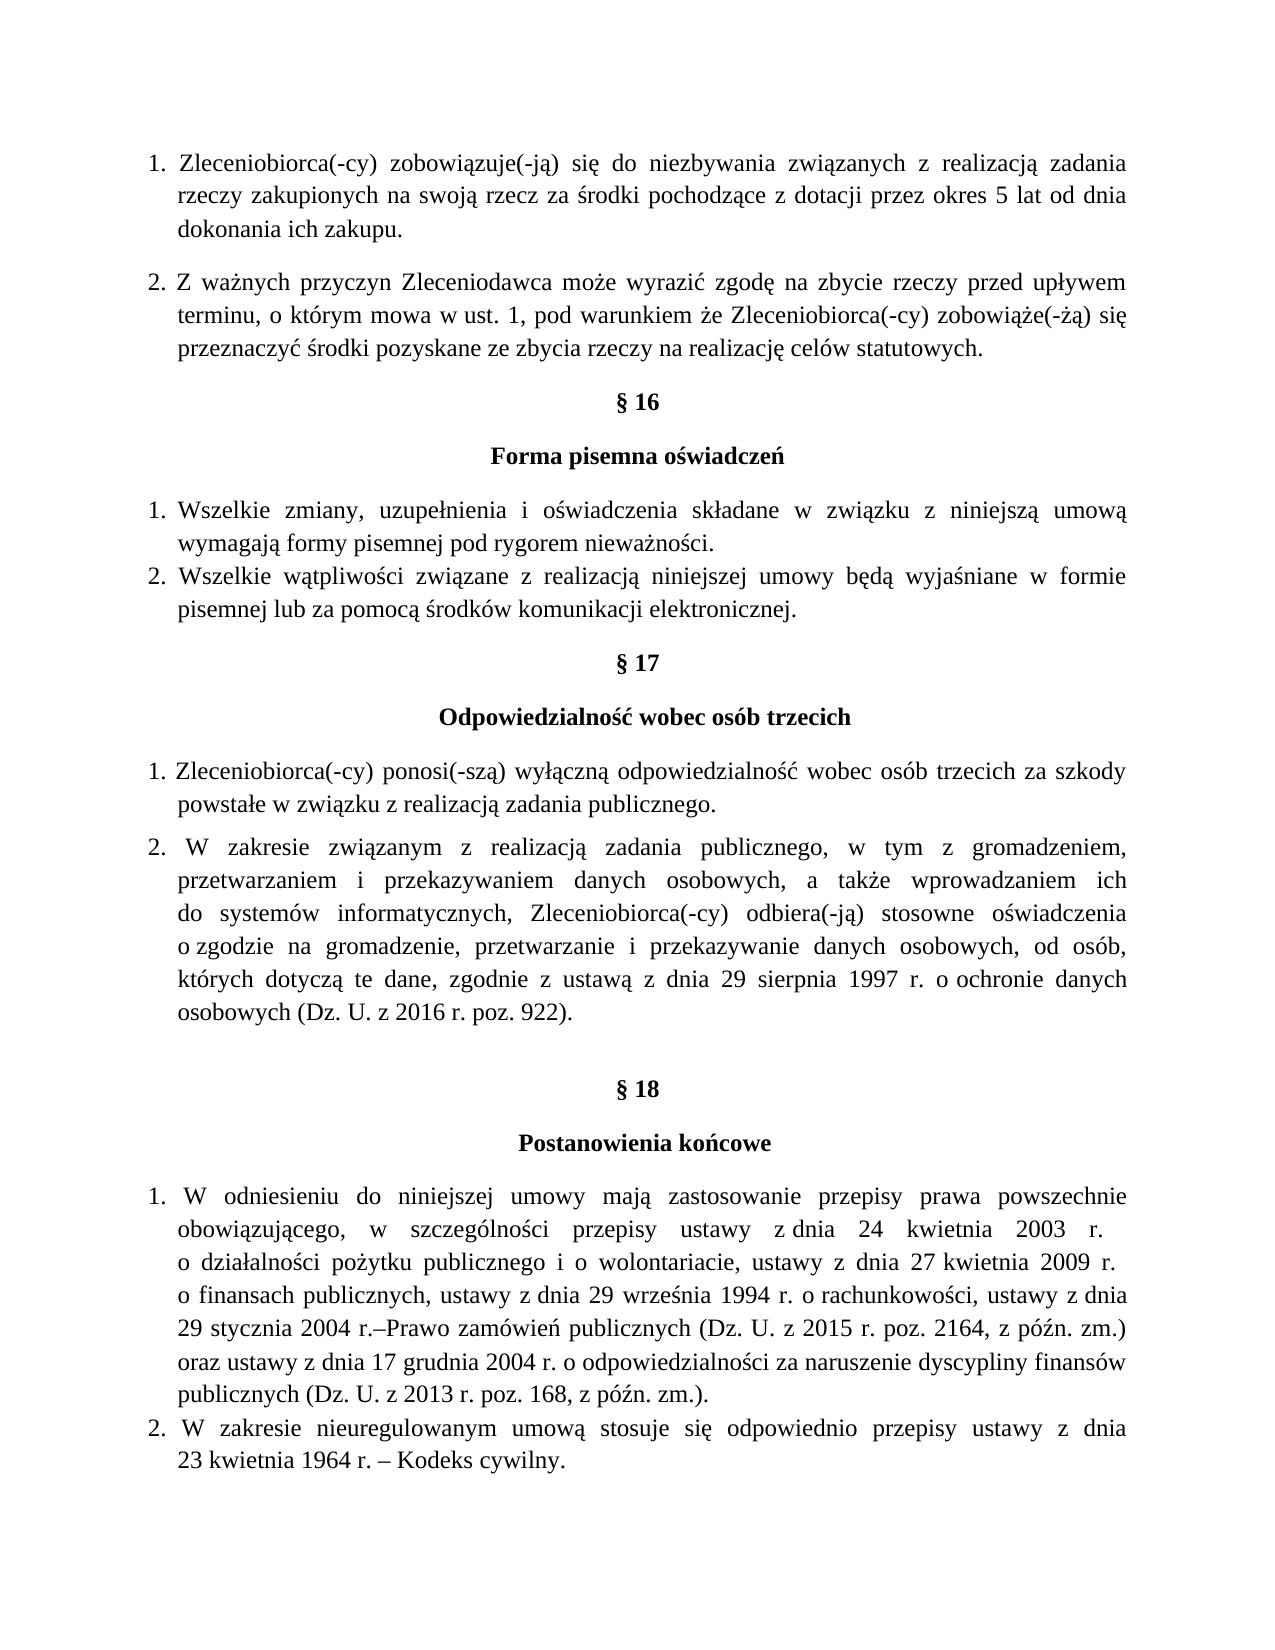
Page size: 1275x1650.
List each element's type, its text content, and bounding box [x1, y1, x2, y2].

text § 16 [148, 387, 1127, 416]
text 1. Zleceniobiorca(-cy) zobowiązuje(-ją) się do niezbywania związanych z realizacją zadania rzeczy zakupionych na swoją rzecz za środki pochodzące z dotacji przez okres 5 lat od dnia dokonania ich zakupu. [148, 148, 1127, 242]
text Odpowiedzialność wobec osób trzecich [162, 702, 1127, 731]
list Wszelkie zmiany, uzupełnienia i oświadczenia składane w związku z niniejszą umową wymagają formy pisemnej pod rygorem nieważności. [148, 495, 1127, 557]
text 2. W zakresie nieuregulowanym umową stosuje się odpowiednio przepisy ustawy z dnia 23 kwietnia 1964 r. – Kodeks cywilny. [148, 1413, 1127, 1474]
text 2. Wszelkie wątpliwości związane z realizacją niniejszej umowy będą wyjaśniane w formie pisemnej lub za pomocą środków komunikacji elektronicznej. [148, 561, 1127, 623]
text Postanowienia końcowe [162, 1128, 1127, 1156]
text 1. W odniesieniu do niniejszej umowy mają zastosowanie przepisy prawa powszechnie obowiązującego, w szczególności przepisy ustawy z dnia 24 kwietnia 2003 r. o działalności pożytku publicznego i o wolontariacie, ustawy z dnia 27 kwietnia 2009 r. o finansach publicznych, ustawy z dnia 29 września 1994 r. o rachunkowości, ustawy z dnia 29 stycznia 2004 r.–Prawo zamówień publicznych (Dz. U. z 2015 r. poz. 2164, z późn. zm.) oraz ustawy z dnia 17 grudnia 2004 r. o odpowiedzialności za naruszenie dyscypliny finansów publicznych (Dz. U. z 2013 r. poz. 168, z późn. zm.). [148, 1181, 1127, 1408]
text 2. W zakresie związanym z realizacją zadania publicznego, w tym z gromadzeniem, przetwarzaniem i przekazywaniem danych osobowych, a także wprowadzaniem ich do systemów informatycznych, Zleceniobiorca(-cy) odbiera(-ją) stosowne oświadczenia o zgodzie na gromadzenie, przetwarzanie i przekazywanie danych osobowych, od osób, których dotyczą te dane, zgodnie z ustawą z dnia 29 sierpnia 1997 r. o ochronie danych osobowych (Dz. U. z 2016 r. poz. 922). [148, 832, 1127, 1026]
text Forma pisemna oświadczeń [148, 441, 1127, 470]
text § 18 [148, 1074, 1127, 1102]
text 1. Zleceniobiorca(-cy) ponosi(-szą) wyłączną odpowiedzialność wobec osób trzecich za szkody powstałe w związku z realizacją zadania publicznego. [148, 756, 1127, 817]
text 2. Z ważnych przyczyn Zleceniodawca może wyrazić zgodę na zbycie rzeczy przed upływem terminu, o którym mowa w ust. 1, pod warunkiem że Zleceniobiorca(-cy) zobowiąże(-żą) się przeznaczyć środki pozyskane ze zbycia rzeczy na realizację celów statutowych. [148, 267, 1127, 362]
text § 17 [148, 648, 1127, 677]
